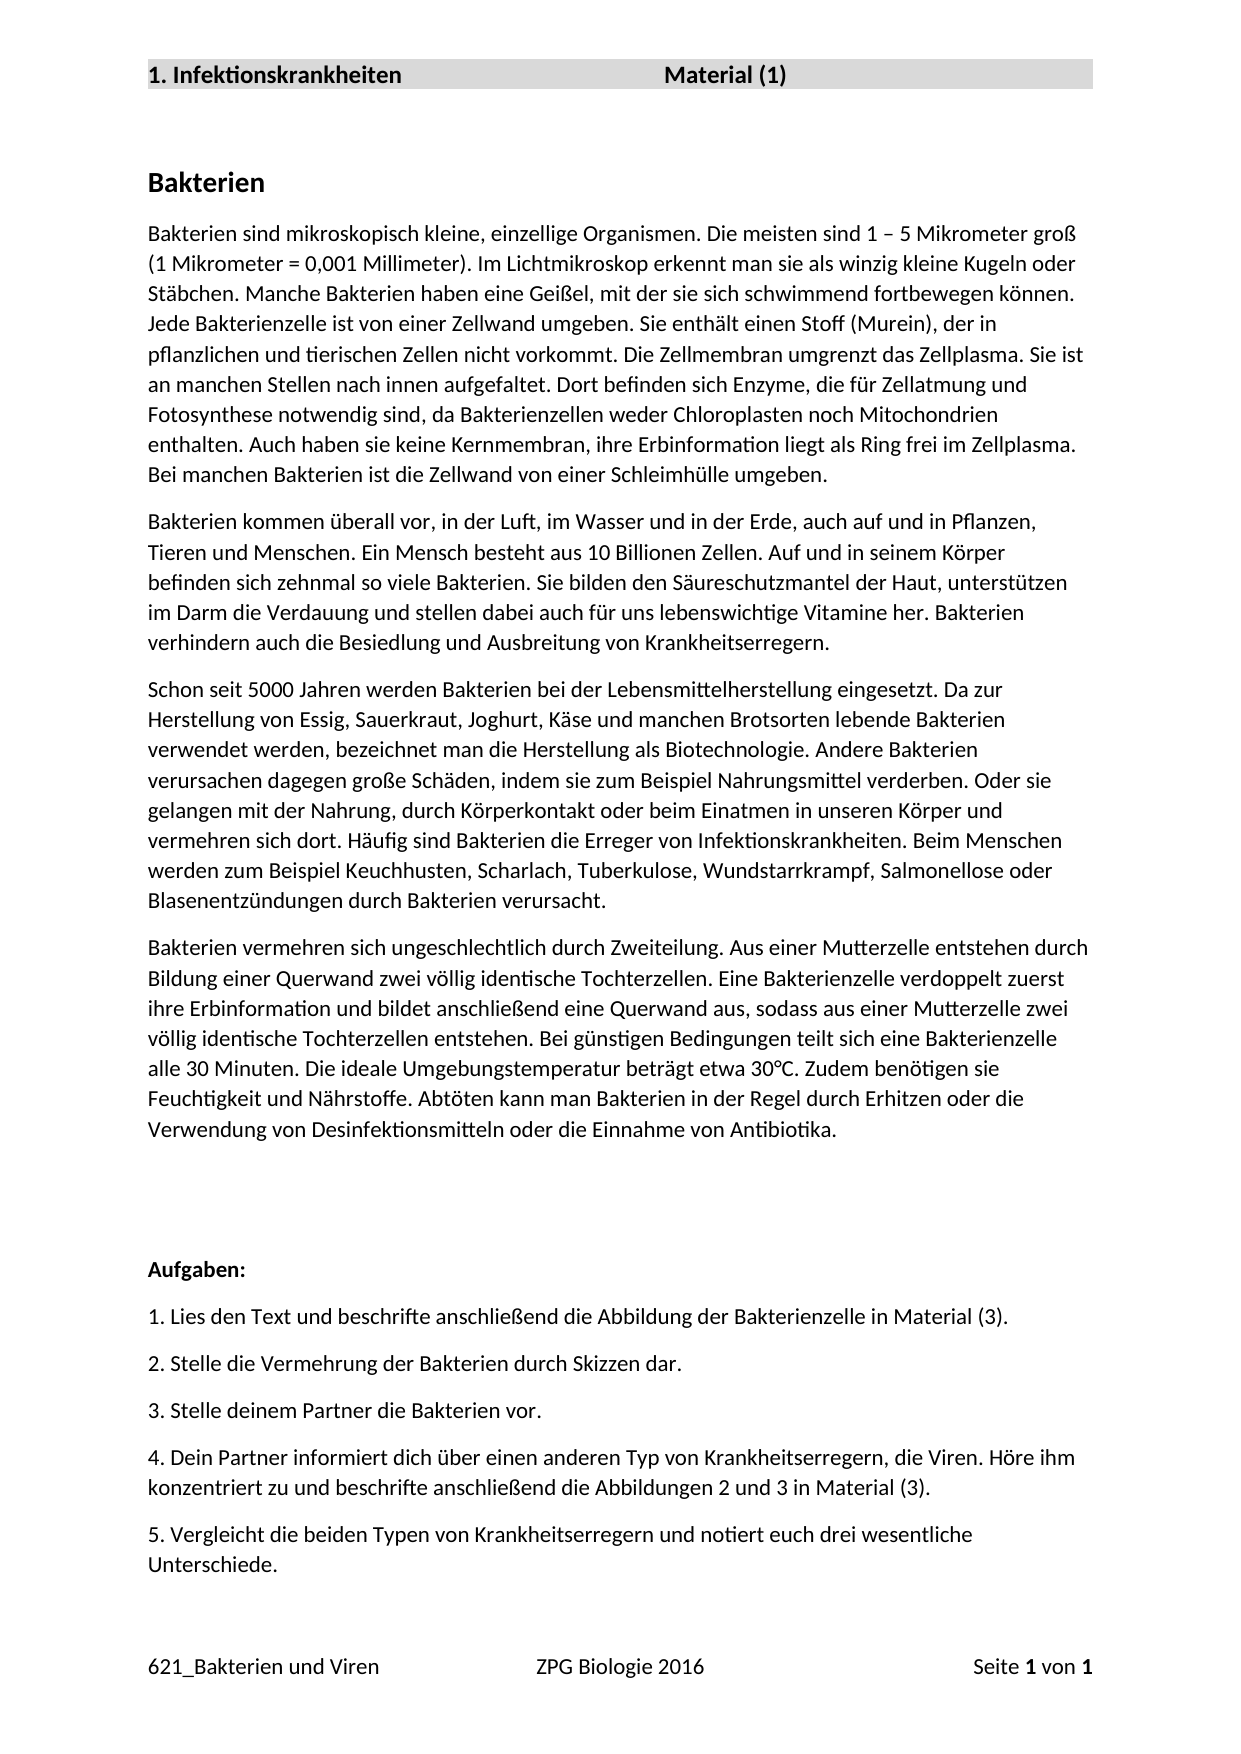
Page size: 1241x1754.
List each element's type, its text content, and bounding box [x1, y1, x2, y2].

text Aufgaben: [148, 1255, 1093, 1283]
text 3. Stelle deinem Partner die Bakterien vor. [148, 1396, 1093, 1424]
text Bakterien kommen überall vor, in der Luft, im Wasser und in der Erde, auch auf und in Pflanzen, Tieren und Menschen. Ein Mensch besteht aus 10 Billionen Zellen. Auf und in seinem Körper befinden sich zehnmal so viele Bakterien. Sie bilden den Säureschutzmantel der Haut, unterstützen im Darm die Verdauung und stellen dabei auch für uns lebenswichtige Vitamine her. Bakterien verhindern auch die Besiedlung und Ausbreitung von Krankheitserregern. [148, 507, 1093, 656]
text Bakterien [148, 164, 1093, 199]
text Schon seit 5000 Jahren werden Bakterien bei der Lebensmittelherstellung eingesetzt. Da zur Herstellung von Essig, Sauerkraut, Joghurt, Käse und manchen Brotsorten lebende Bakterien verwendet werden, bezeichnet man die Herstellung als Biotechnologie. Andere Bakterien verursachen dagegen große Schäden, indem sie zum Beispiel Nahrungsmittel verderben. Oder sie gelangen mit der Nahrung, durch Körperkontakt oder beim Einatmen in unseren Körper und vermehren sich dort. Häufig sind Bakterien die Erreger von Infektionskrankheiten. Beim Menschen werden zum Beispiel Keuchhusten, Scharlach, Tuberkulose, Wundstarrkrampf, Salmonellose oder Blasenentzündungen durch Bakterien verursacht. [148, 675, 1093, 914]
text 5. Vergleicht die beiden Typen von Krankheitserregern und notiert euch drei wesentliche Unterschiede. [148, 1520, 1093, 1578]
text 4. Dein Partner informiert dich über einen anderen Typ von Krankheitserregern, die Viren. Höre ihm konzentriert zu und beschrifte anschließend die Abbildungen 2 und 3 in Material (3). [148, 1443, 1093, 1501]
text Bakterien sind mikroskopisch kleine, einzellige Organismen. Die meisten sind 1 – 5 Mikrometer groß (1 Mikrometer = 0,001 Millimeter). Im Lichtmikroskop erkennt man sie als winzig kleine Kugeln oder Stäbchen. Manche Bakterien haben eine Geißel, mit der sie sich schwimmend fortbewegen können. Jede Bakterienzelle ist von einer Zellwand umgeben. Sie enthält einen Stoff (Murein), der in pflanzlichen und tierischen Zellen nicht vorkommt. Die Zellmembran umgrenzt das Zellplasma. Sie ist an manchen Stellen nach innen aufgefaltet. Dort befinden sich Enzyme, die für Zellatmung und Fotosynthese notwendig sind, da Bakterienzellen weder Chloroplasten noch Mitochondrien enthalten. Auch haben sie keine Kernmembran, ihre Erbinformation liegt als Ring frei im Zellplasma. Bei manchen Bakterien ist die Zellwand von einer Schleimhülle umgeben. [148, 219, 1093, 488]
text 1. Infektionskrankheiten Material (1) [148, 59, 1093, 89]
text 2. Stelle die Vermehrung der Bakterien durch Skizzen dar. [148, 1349, 1093, 1377]
text 1. Lies den Text und beschrifte anschließend die Abbildung der Bakterienzelle in Material (3). [148, 1302, 1093, 1330]
text Bakterien vermehren sich ungeschlechtlich durch Zweiteilung. Aus einer Mutterzelle entstehen durch Bildung einer Querwand zwei völlig identische Tochterzellen. Eine Bakterienzelle verdoppelt zuerst ihre Erbinformation und bildet anschließend eine Querwand aus, sodass aus einer Mutterzelle zwei völlig identische Tochterzellen entstehen. Bei günstigen Bedingungen teilt sich eine Bakterienzelle alle 30 Minuten. Die ideale Umgebungstemperatur beträgt etwa 30°C. Zudem benötigen sie Feuchtigkeit und Nährstoffe. Abtöten kann man Bakterien in der Regel durch Erhitzen oder die Verwendung von Desinfektionsmitteln oder die Einnahme von Antibiotika. [148, 933, 1093, 1143]
